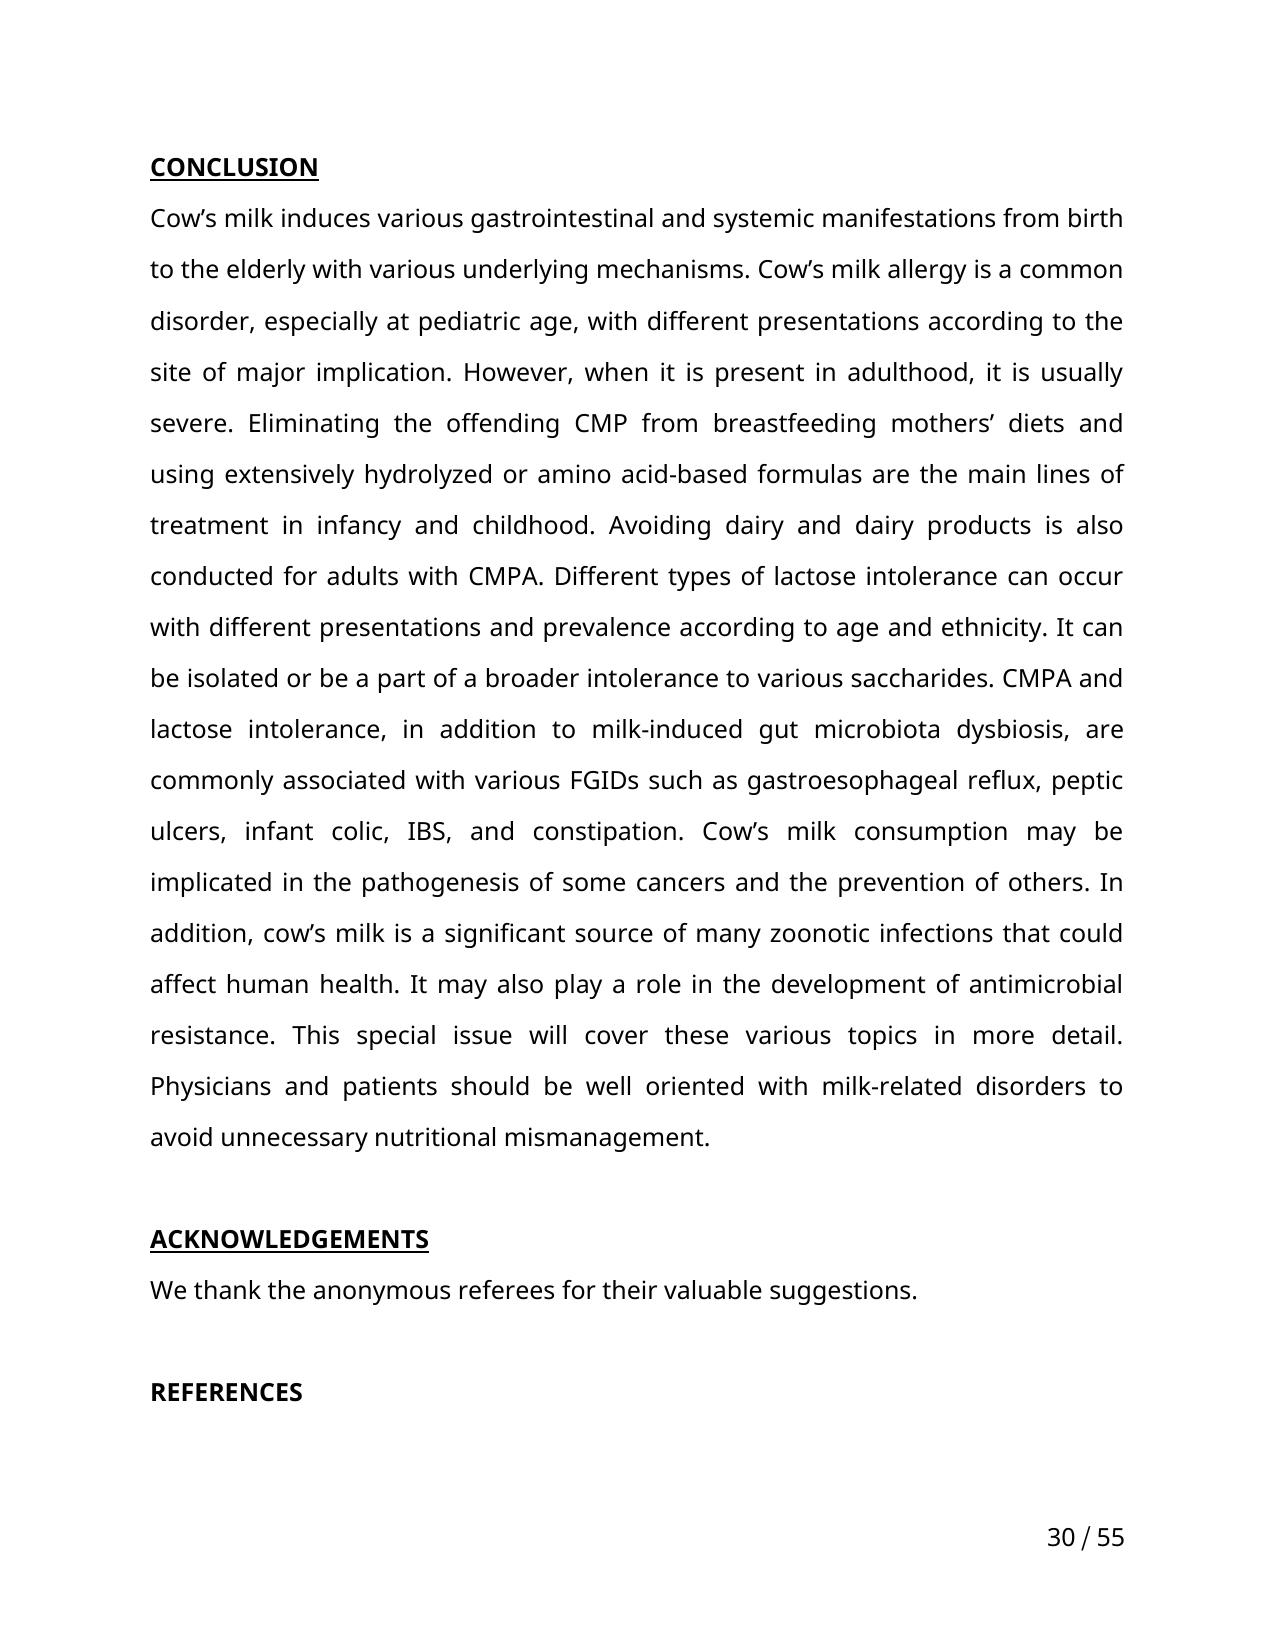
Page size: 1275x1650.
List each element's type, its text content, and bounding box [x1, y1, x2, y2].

text ACKNOWLEDGEMENTS [150, 1222, 1125, 1256]
text Cow’s milk induces various gastrointestinal and systemic manifestations from birth to the elderly with various underlying mechanisms. Cow’s milk allergy is a common disorder, especially at pediatric age, with different presentations according to the site of major implication. However, when it is present in adulthood, it is usually severe. Eliminating the offending CMP from breastfeeding mothers’ diets and using extensively hydrolyzed or amino acid-based formulas are the main lines of treatment in infancy and childhood. Avoiding dairy and dairy products is also conducted for adults with CMPA. Different types of lactose intolerance can occur with different presentations and prevalence according to age and ethnicity. It can be isolated or be a part of a broader intolerance to various saccharides. CMPA and lactose intolerance, in addition to milk-induced gut microbiota dysbiosis, are commonly associated with various FGIDs such as gastroesophageal reflux, peptic ulcers, infant colic, IBS, and constipation. Cow’s milk consumption may be implicated in the pathogenesis of some cancers and the prevention of others. In addition, cow’s milk is a significant source of many zoonotic infections that could affect human health. It may also play a role in the development of antimicrobial resistance. This special issue will cover these various topics in more detail. Physicians and patients should be well oriented with milk-related disorders to avoid unnecessary nutritional mismanagement. [150, 201, 1125, 1154]
text REFERENCES [150, 1375, 1125, 1409]
text CONCLUSION [150, 150, 1125, 184]
text We thank the anonymous referees for their valuable suggestions. [150, 1273, 1125, 1307]
